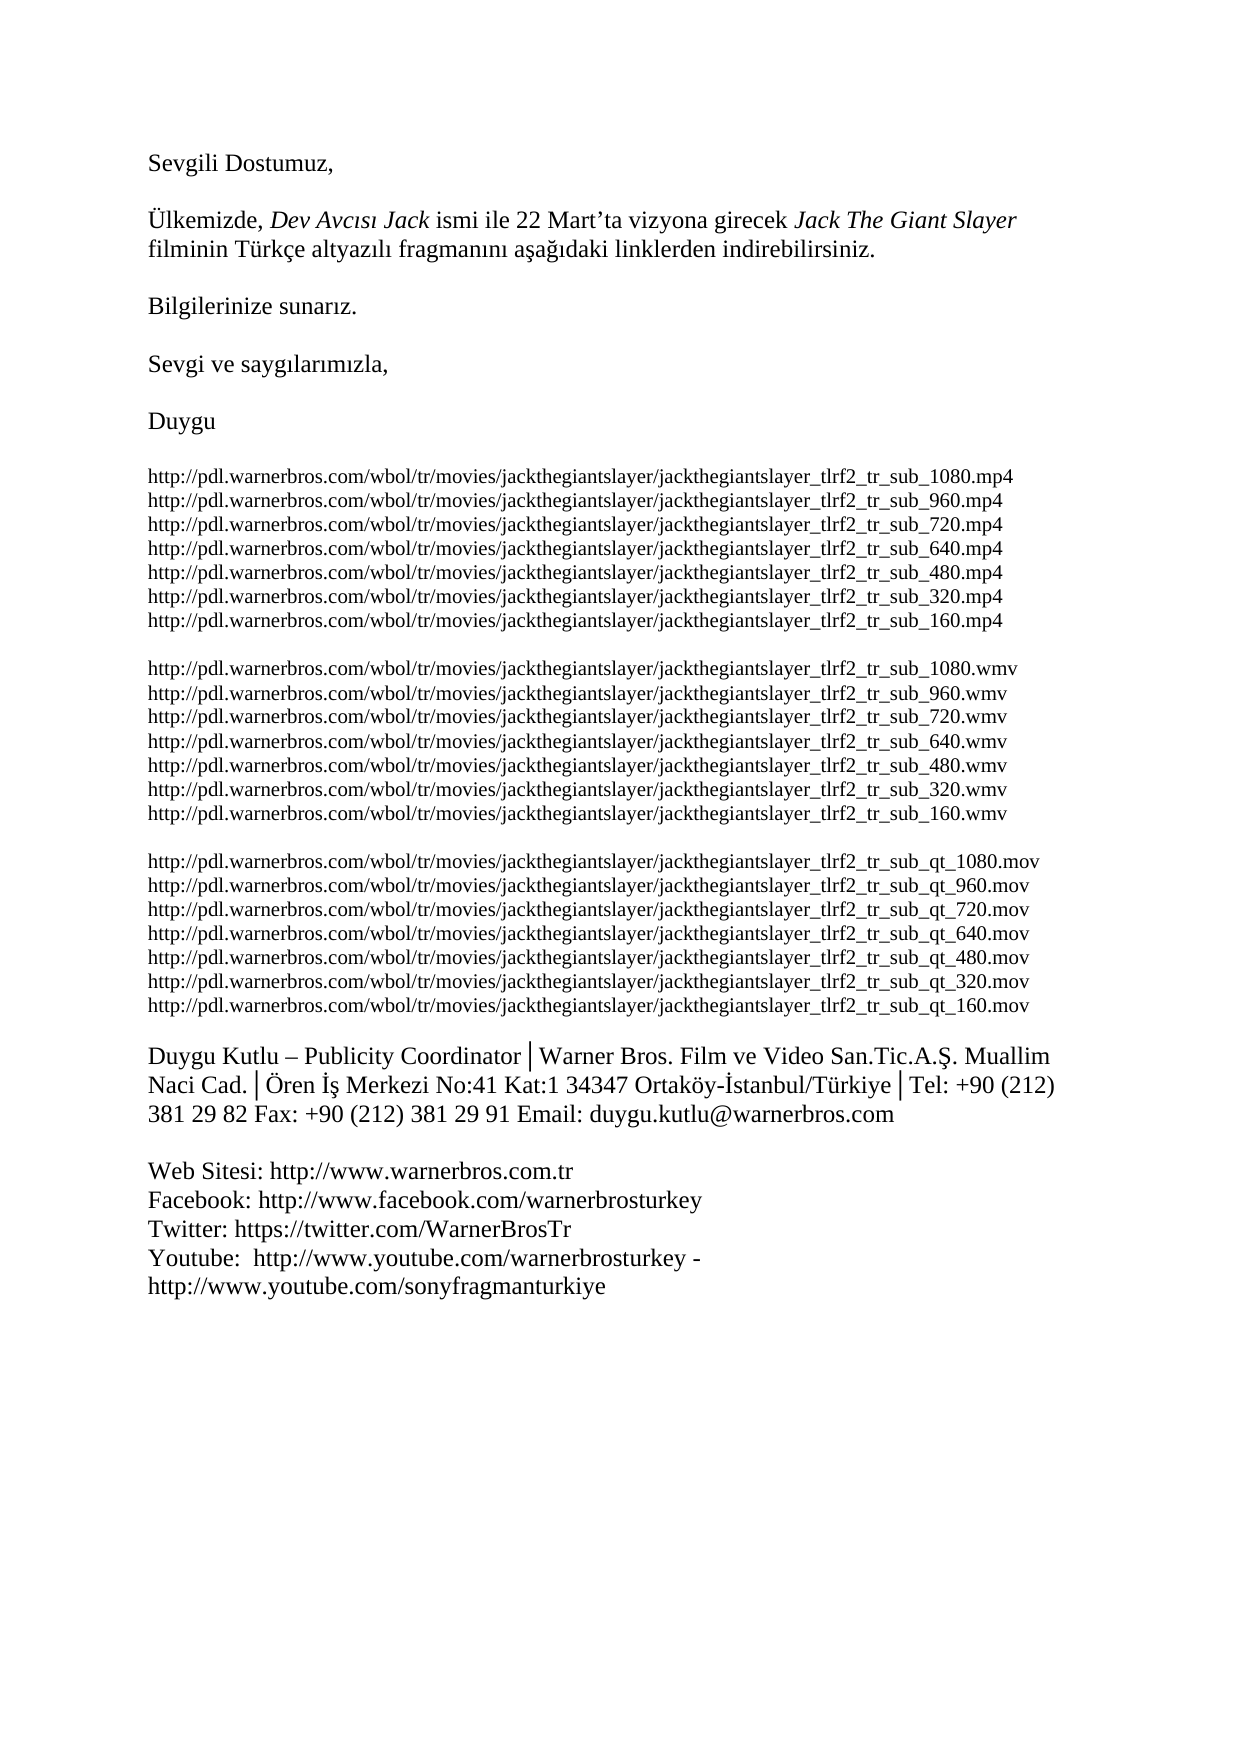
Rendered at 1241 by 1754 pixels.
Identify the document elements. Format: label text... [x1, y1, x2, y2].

text Twitter: https://twitter.com/WarnerBrosTr [148, 1214, 1093, 1243]
text Duygu [148, 406, 1093, 435]
text http://pdl.warnerbros.com/wbol/tr/movies/jackthegiantslayer/jackthegiantslayer_tlrf2_tr_sub_720.wmv [148, 704, 1093, 728]
text http://pdl.warnerbros.com/wbol/tr/movies/jackthegiantslayer/jackthegiantslayer_tlrf2_tr_sub_960.mp4 [148, 488, 1093, 512]
text http://pdl.warnerbros.com/wbol/tr/movies/jackthegiantslayer/jackthegiantslayer_tlrf2_tr_sub_qt_1080.mov [148, 849, 1093, 873]
text http://pdl.warnerbros.com/wbol/tr/movies/jackthegiantslayer/jackthegiantslayer_tlrf2_tr_sub_qt_720.mov [148, 897, 1093, 921]
text Ülkemizde, Dev Avcısı Jack ismi ile 22 Mart’ta vizyona girecek Jack The Giant Slayer filminin Türkçe altyazılı fragmanını aşağıdaki linklerden indirebilirsiniz. [148, 205, 1093, 263]
text http://pdl.warnerbros.com/wbol/tr/movies/jackthegiantslayer/jackthegiantslayer_tlrf2_tr_sub_qt_640.mov [148, 921, 1093, 945]
text http://pdl.warnerbros.com/wbol/tr/movies/jackthegiantslayer/jackthegiantslayer_tlrf2_tr_sub_1080.wmv [148, 656, 1093, 680]
text http://pdl.warnerbros.com/wbol/tr/movies/jackthegiantslayer/jackthegiantslayer_tlrf2_tr_sub_qt_320.mov [148, 969, 1093, 993]
text http://pdl.warnerbros.com/wbol/tr/movies/jackthegiantslayer/jackthegiantslayer_tlrf2_tr_sub_640.mp4 [148, 536, 1093, 560]
text Sevgi ve saygılarımızla, [148, 349, 1093, 378]
text Facebook: http://www.facebook.com/warnerbrosturkey [148, 1185, 1093, 1214]
text Sevgili Dostumuz, [148, 148, 1093, 176]
text http://pdl.warnerbros.com/wbol/tr/movies/jackthegiantslayer/jackthegiantslayer_tlrf2_tr_sub_160.wmv [148, 801, 1093, 825]
text Bilgilerinize sunarız. [148, 291, 1093, 320]
text http://pdl.warnerbros.com/wbol/tr/movies/jackthegiantslayer/jackthegiantslayer_tlrf2_tr_sub_1080.mp4 [148, 464, 1093, 488]
text http://pdl.warnerbros.com/wbol/tr/movies/jackthegiantslayer/jackthegiantslayer_tlrf2_tr_sub_480.wmv [148, 753, 1093, 777]
text http://pdl.warnerbros.com/wbol/tr/movies/jackthegiantslayer/jackthegiantslayer_tlrf2_tr_sub_640.wmv [148, 728, 1093, 753]
text http://pdl.warnerbros.com/wbol/tr/movies/jackthegiantslayer/jackthegiantslayer_tlrf2_tr_sub_720.mp4 [148, 512, 1093, 536]
text http://pdl.warnerbros.com/wbol/tr/movies/jackthegiantslayer/jackthegiantslayer_tlrf2_tr_sub_320.mp4 [148, 584, 1093, 608]
text http://pdl.warnerbros.com/wbol/tr/movies/jackthegiantslayer/jackthegiantslayer_tlrf2_tr_sub_qt_160.mov [148, 993, 1093, 1017]
text http://pdl.warnerbros.com/wbol/tr/movies/jackthegiantslayer/jackthegiantslayer_tlrf2_tr_sub_960.wmv [148, 680, 1093, 704]
text Duygu Kutlu – Publicity Coordinator│Warner Bros. Film ve Video San.Tic.A.Ş. Muallim Naci Cad.│Ören İş Merkezi No:41 Kat:1 34347 Ortaköy-İstanbul/Türkiye│Tel: +90 (212) 381 29 82 Fax: +90 (212) 381 29 91 Email: duygu.kutlu@warnerbros.com [148, 1041, 1093, 1128]
text http://pdl.warnerbros.com/wbol/tr/movies/jackthegiantslayer/jackthegiantslayer_tlrf2_tr_sub_qt_480.mov [148, 945, 1093, 969]
text http://pdl.warnerbros.com/wbol/tr/movies/jackthegiantslayer/jackthegiantslayer_tlrf2_tr_sub_480.mp4 [148, 560, 1093, 584]
text http://pdl.warnerbros.com/wbol/tr/movies/jackthegiantslayer/jackthegiantslayer_tlrf2_tr_sub_qt_960.mov [148, 873, 1093, 897]
text http://pdl.warnerbros.com/wbol/tr/movies/jackthegiantslayer/jackthegiantslayer_tlrf2_tr_sub_160.mp4 [148, 608, 1093, 632]
text Web Sitesi: http://www.warnerbros.com.tr [148, 1156, 1093, 1185]
text Youtube: http://www.youtube.com/warnerbrosturkey - http://www.youtube.com/sonyfragmanturkiye [148, 1243, 1093, 1300]
text http://pdl.warnerbros.com/wbol/tr/movies/jackthegiantslayer/jackthegiantslayer_tlrf2_tr_sub_320.wmv [148, 777, 1093, 801]
